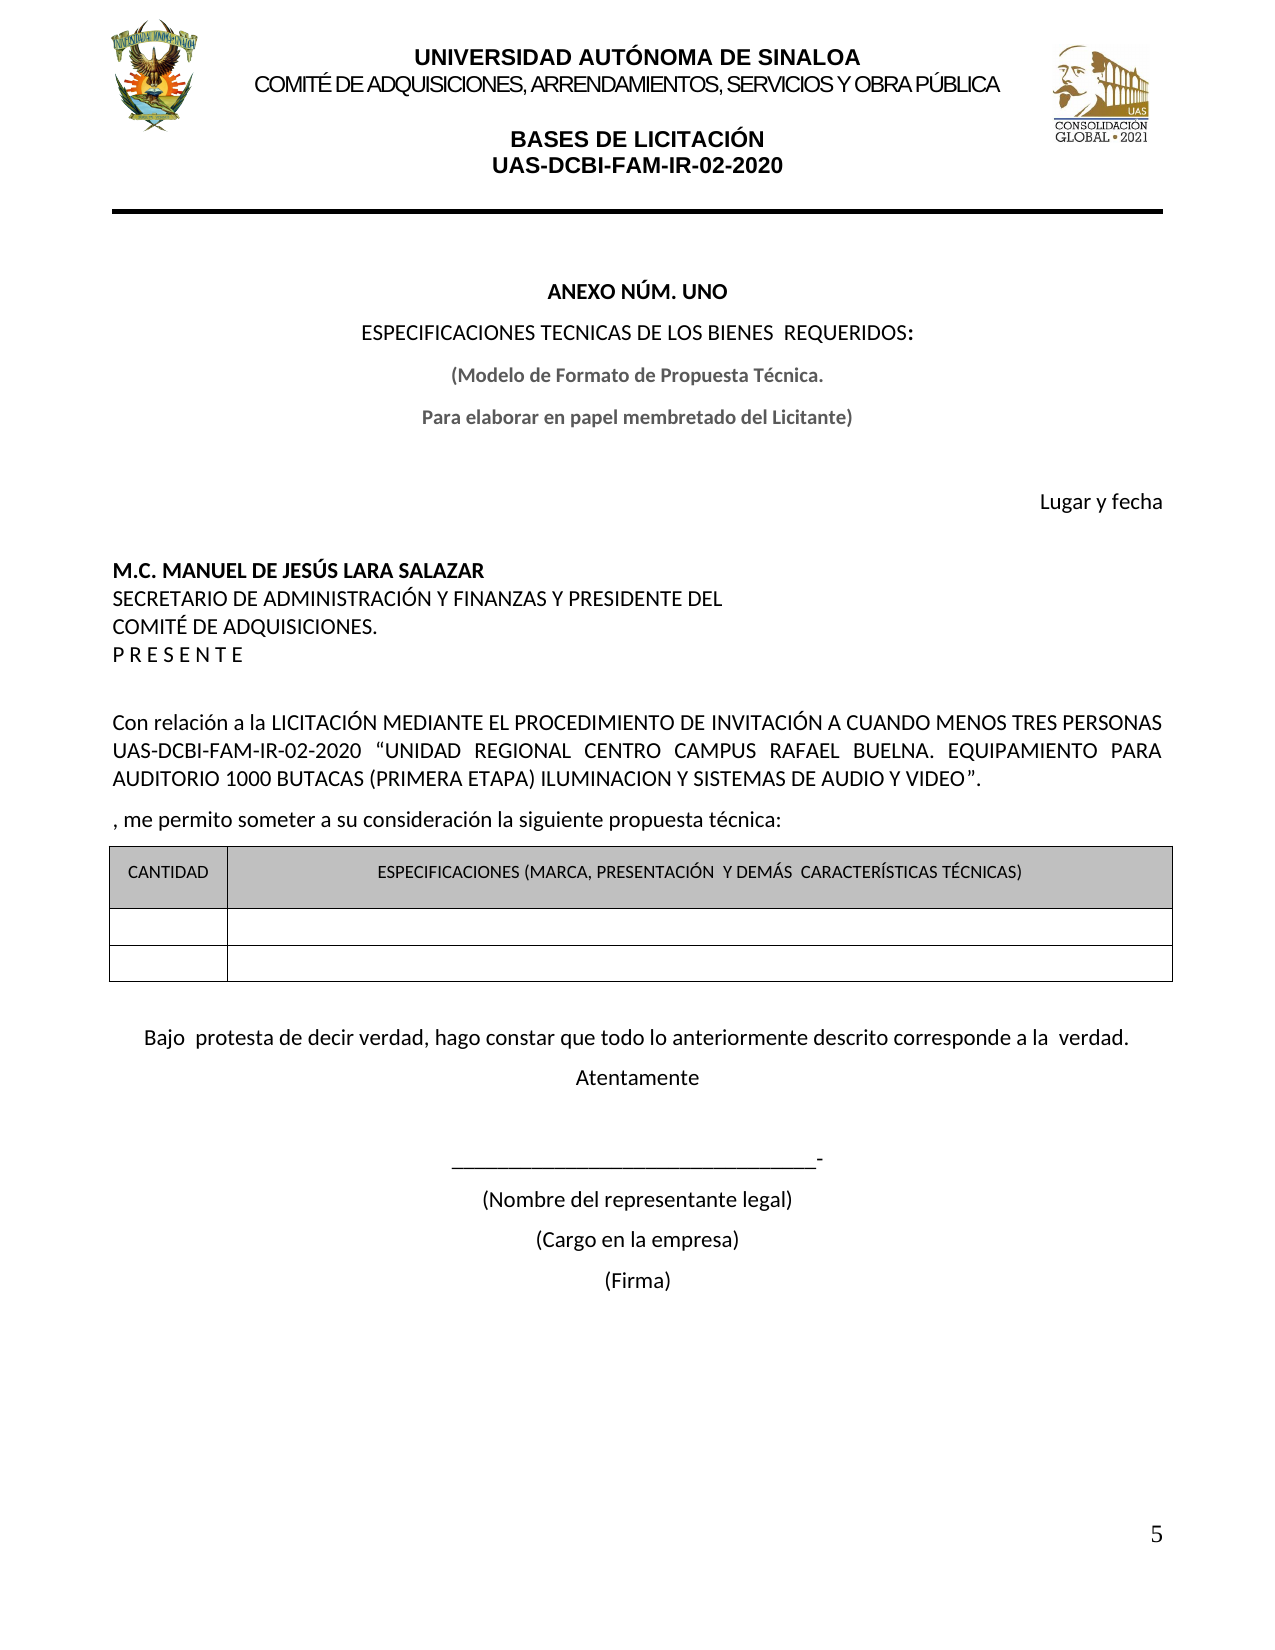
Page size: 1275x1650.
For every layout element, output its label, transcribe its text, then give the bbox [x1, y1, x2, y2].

text Lugar y fecha [112, 487, 1163, 515]
table_cell [110, 909, 227, 945]
text Atentamente [112, 1063, 1163, 1091]
table_cell [110, 946, 227, 981]
picture [1052, 44, 1150, 143]
table_header CANTIDAD [110, 847, 227, 908]
table_cell [228, 946, 1172, 981]
text (Modelo de Formato de Propuesta Técnica. [112, 362, 1163, 388]
table_cell [228, 909, 1172, 945]
text ________________________________- [112, 1144, 1163, 1172]
text ANEXO NÚM. UNO [112, 277, 1163, 305]
text Bajo protesta de decir verdad, hago constar que todo lo anteriormente descrito corresponde a la verdad. [112, 1023, 1163, 1051]
text ESPECIFICACIONES TECNICAS DE LOS BIENES REQUERIDOS: [112, 318, 1163, 346]
picture [110, 19, 199, 134]
text , me permito someter a su consideración la siguiente propuesta técnica: [112, 805, 1163, 833]
text (Firma) [112, 1266, 1163, 1294]
text SECRETARIO DE ADMINISTRACIÓN Y FINANZAS Y PRESIDENTE DEL [112, 584, 1163, 612]
text P R E S E N T E [112, 640, 1163, 668]
text M.C. MANUEL DE JESÚS LARA SALAZAR [112, 556, 1163, 584]
text COMITÉ DE ADQUISICIONES. [112, 612, 1163, 640]
text (Cargo en la empresa) [112, 1225, 1163, 1253]
text Con relación a la LICITACIÓN MEDIANTE EL PROCEDIMIENTO DE INVITACIÓN A CUANDO MENOS TRES PERSONAS UAS-DCBI-FAM-IR-02-2020 “UNIDAD REGIONAL CENTRO CAMPUS RAFAEL BUELNA. EQUIPAMIENTO PARA AUDITORIO 1000 BUTACAS (PRIMERA ETAPA) ILUMINACION Y SISTEMAS DE AUDIO Y VIDEO”. [112, 708, 1163, 793]
text (Nombre del representante legal) [112, 1185, 1163, 1213]
text Para elaborar en papel membretado del Licitante) [112, 404, 1163, 429]
table_header ESPECIFICACIONES (MARCA, PRESENTACIÓN Y DEMÁS CARACTERÍSTICAS TÉCNICAS) [228, 847, 1172, 908]
